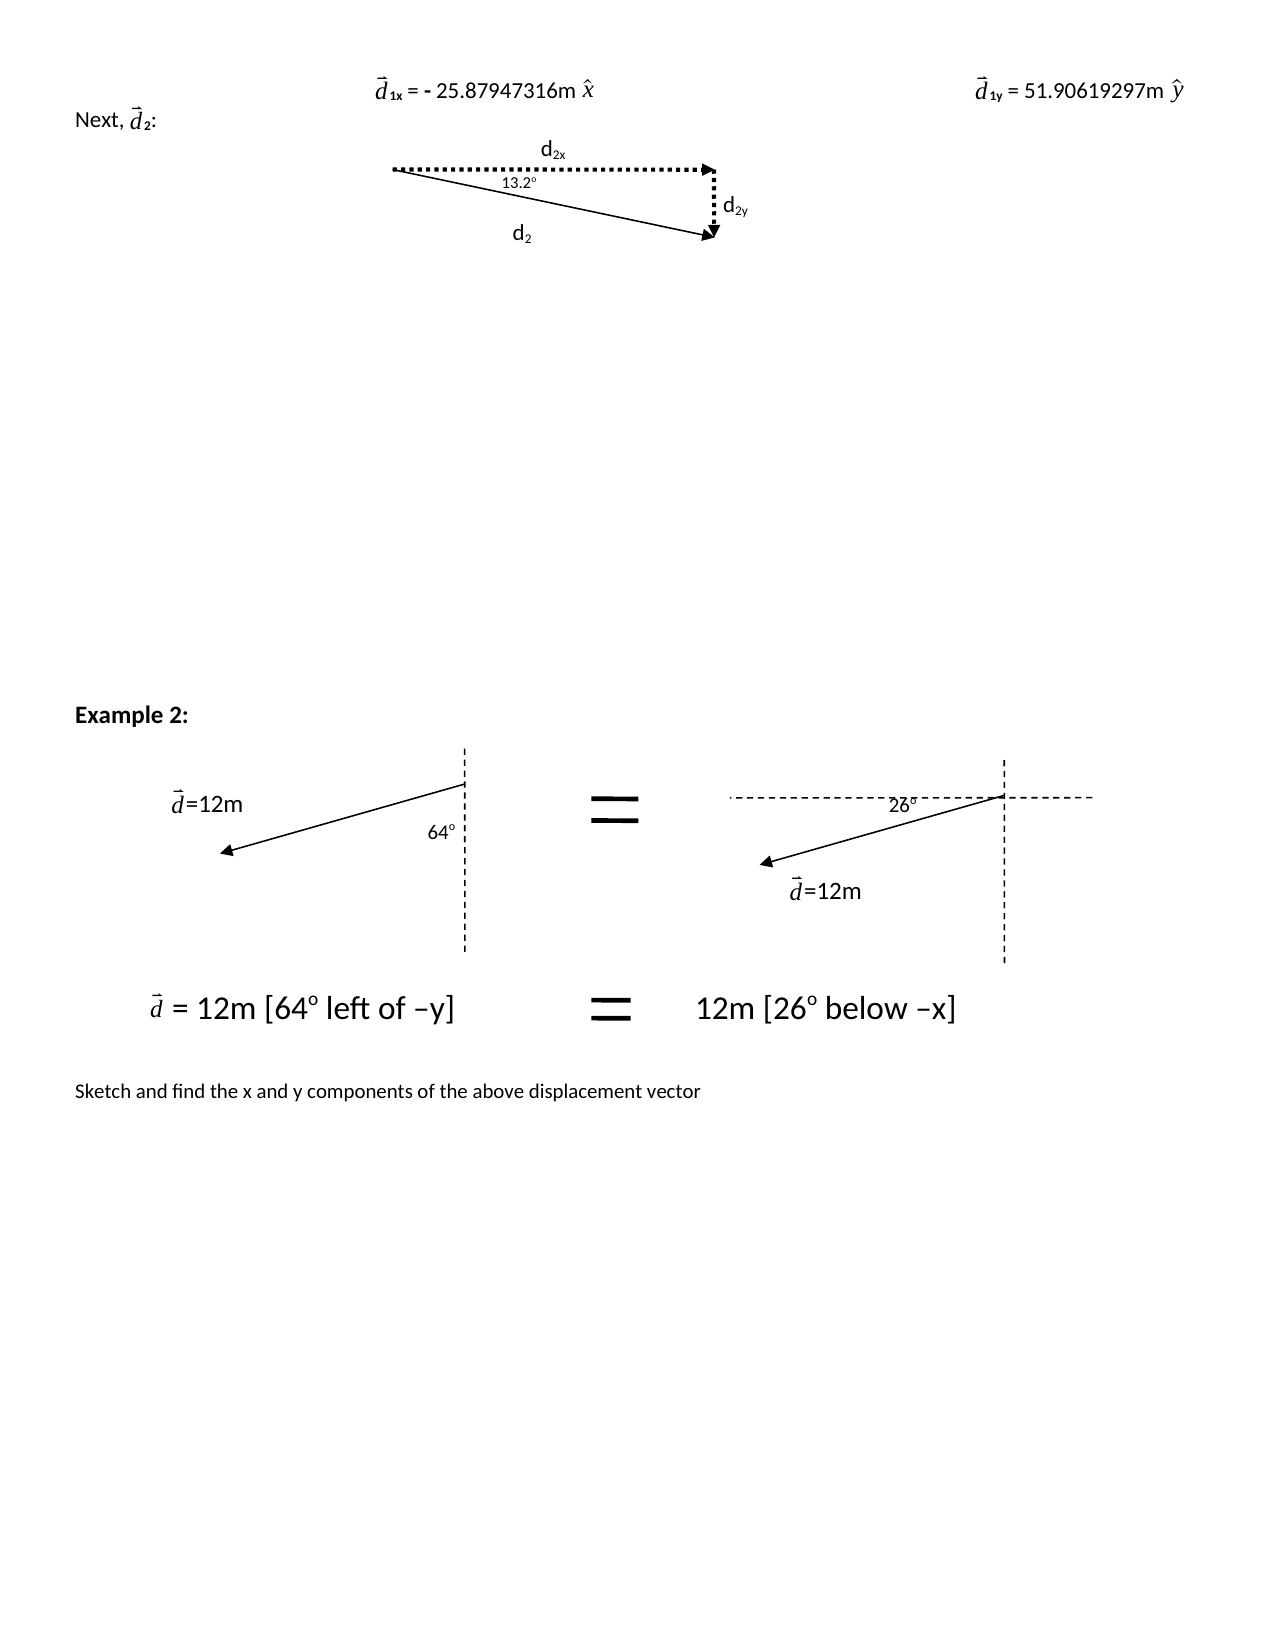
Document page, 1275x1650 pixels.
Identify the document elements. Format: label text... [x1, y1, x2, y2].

text 64o [261, 819, 914, 844]
text =12m 26o [75, 788, 444, 819]
text d2 [75, 218, 1200, 246]
text Next, 2: [75, 105, 1200, 134]
text d2y [75, 190, 614, 218]
text 64o [75, 819, 335, 844]
text = 12m [64o left of –y] 12m [26o below –x] [75, 987, 1200, 1027]
text Sketch and find the x and y components of the above displacement vector [75, 1078, 1200, 1104]
text 64o [840, 819, 1200, 844]
text Example 2: [75, 699, 1200, 730]
text =12m 26o [349, 788, 1200, 819]
text d2x [75, 134, 1200, 162]
text =12m [75, 875, 1200, 905]
text 1x = - 25.87947316m 1y = 51.90619297m [75, 75, 1200, 105]
text d2y [499, 190, 1200, 218]
